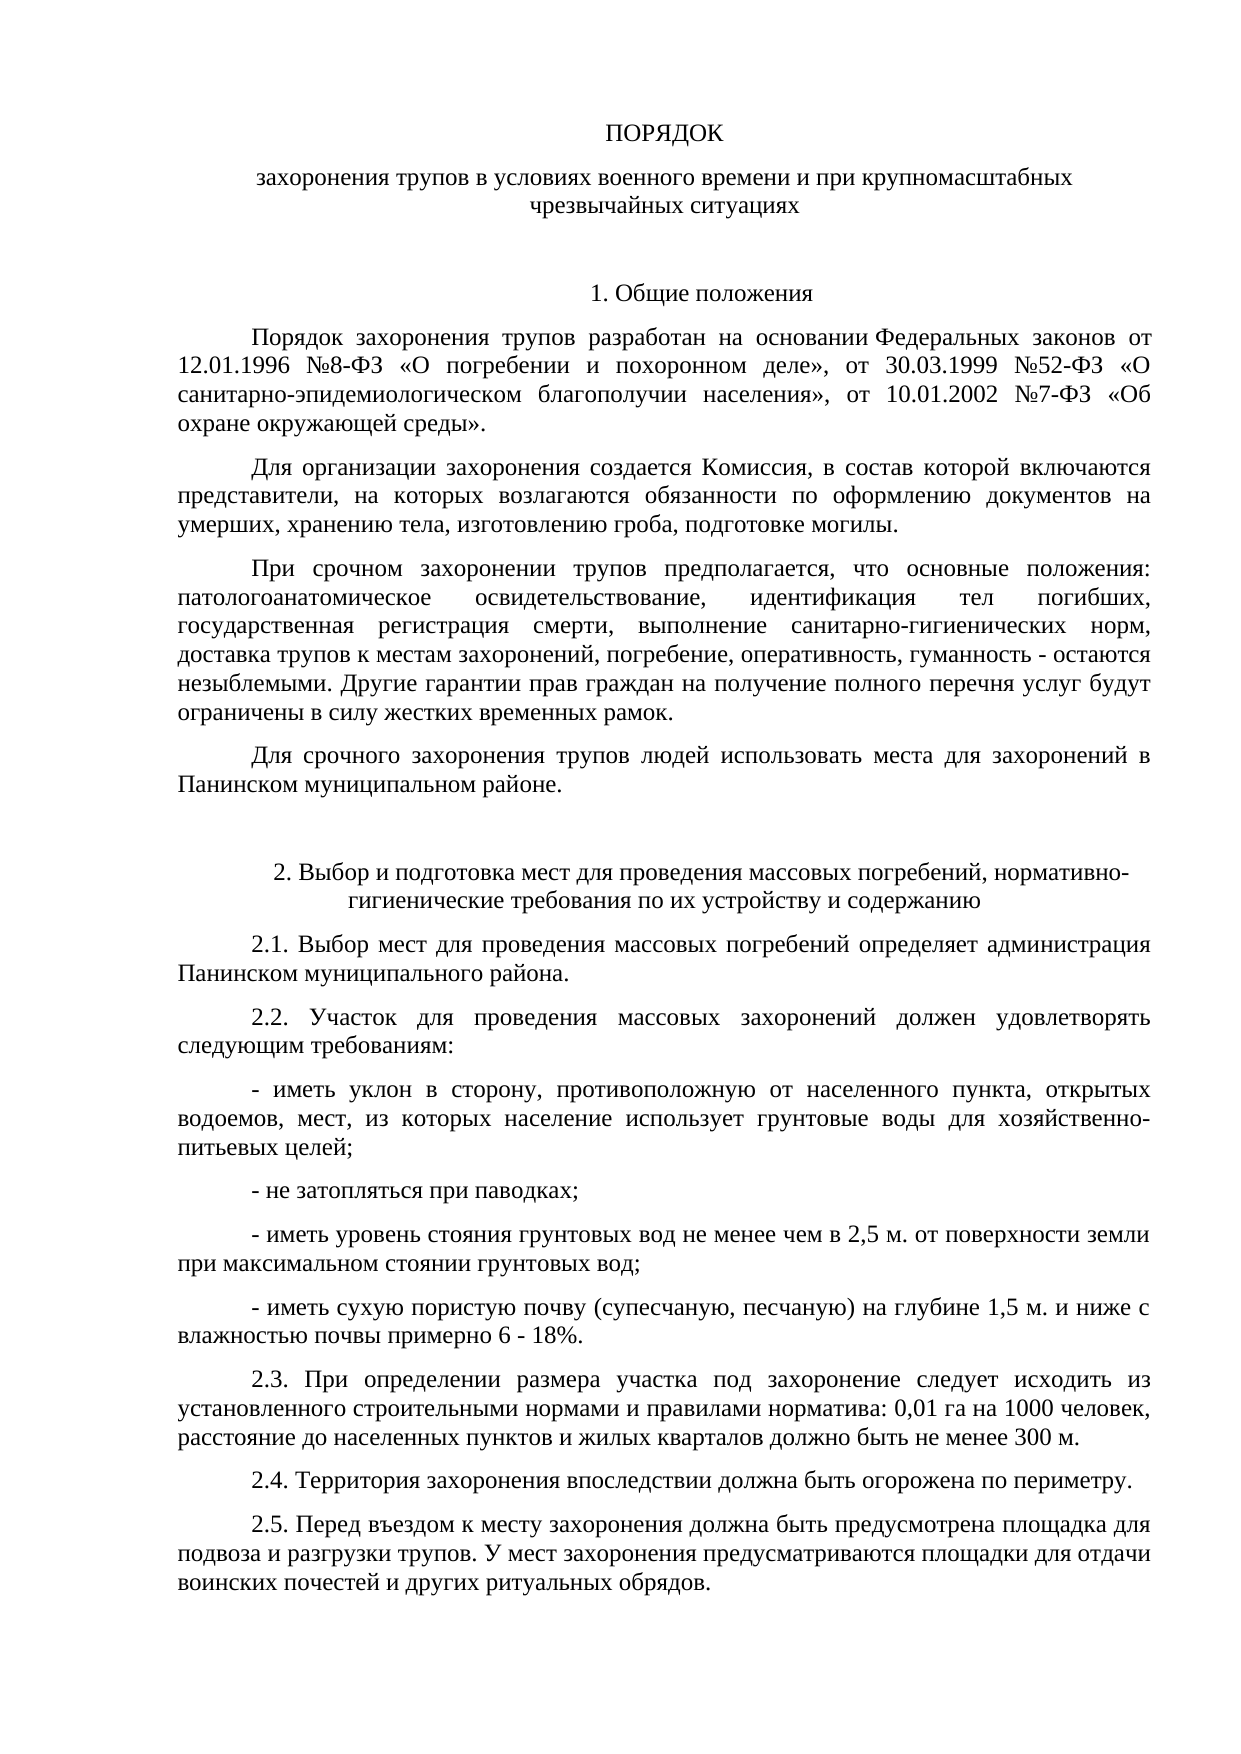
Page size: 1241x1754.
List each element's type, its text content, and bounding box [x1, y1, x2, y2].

text 2.5. Перед въездом к месту захоронения должна быть предусмотрена площадка для подвоза и разгрузки трупов. У мест захоронения предусматриваются площадки для отдачи воинских почестей и других ритуальных обрядов. [177, 1509, 1152, 1596]
text Порядок захоронения трупов разработан на основании Федеральных законов от 12.01.1996 №8-ФЗ «О погребении и похоронном деле», от 30.03.1999 №52-ФЗ «О санитарно-эпидемиологическом благополучии населения», от 10.01.2002 №7-ФЗ «Об охране окружающей среды». [177, 322, 1152, 437]
text 2.3. При определении размера участка под захоронение следует исходить из установленного строительными нормами и правилами норматива: 0,01 га на 1000 человек, расстояние до населенных пунктов и жилых кварталов должно быть не менее 300 м. [177, 1364, 1152, 1451]
text захоронения трупов в условиях военного времени и при крупномасштабных чрезвычайных ситуациях [177, 162, 1152, 219]
text 2.4. Территория захоронения впоследствии должна быть огорожена по периметру. [177, 1466, 1152, 1494]
text 1. Общие положения [177, 278, 1152, 307]
text 2.1. Выбор мест для проведения массовых погребений определяет администрация Панинском муниципального района. [177, 929, 1152, 987]
text - иметь уровень стояния грунтовых вод не менее чем в 2,5 м. от поверхности земли при максимальном стоянии грунтовых вод; [177, 1219, 1152, 1277]
text Для срочного захоронения трупов людей использовать места для захоронений в Панинском муниципальном районе. [177, 741, 1152, 798]
text - иметь уклон в сторону, противоположную от населенного пункта, открытых водоемов, мест, из которых население использует грунтовые воды для хозяйственно-питьевых целей; [177, 1074, 1152, 1161]
text При срочном захоронении трупов предполагается, что основные положения: патологоанатомическое освидетельствование, идентификация тел погибших, государственная регистрация смерти, выполнение санитарно-гигиенических норм, доставка трупов к местам захоронений, погребение, оперативность, гуманность - остаются незыблемыми. Другие гарантии прав граждан на получение полного перечня услуг будут ограничены в силу жестких временных рамок. [177, 553, 1152, 726]
text 2. Выбор и подготовка мест для проведения массовых погребений, нормативно-гигиенические требования по их устройству и содержанию [177, 857, 1152, 914]
text - не затопляться при паводках; [177, 1176, 1152, 1204]
text 2.2. Участок для проведения массовых захоронений должен удовлетворять следующим требованиям: [177, 1002, 1152, 1059]
text Для организации захоронения создается Комиссия, в состав которой включаются представители, на которых возлагаются обязанности по оформлению документов на умерших, хранению тела, изготовлению гроба, подготовке могилы. [177, 452, 1152, 538]
text - иметь сухую пористую почву (супесчаную, песчаную) на глубине 1,5 м. и ниже с влажностью почвы примерно 6 - 18%. [177, 1292, 1152, 1349]
text ПОРЯДОК [177, 118, 1152, 147]
